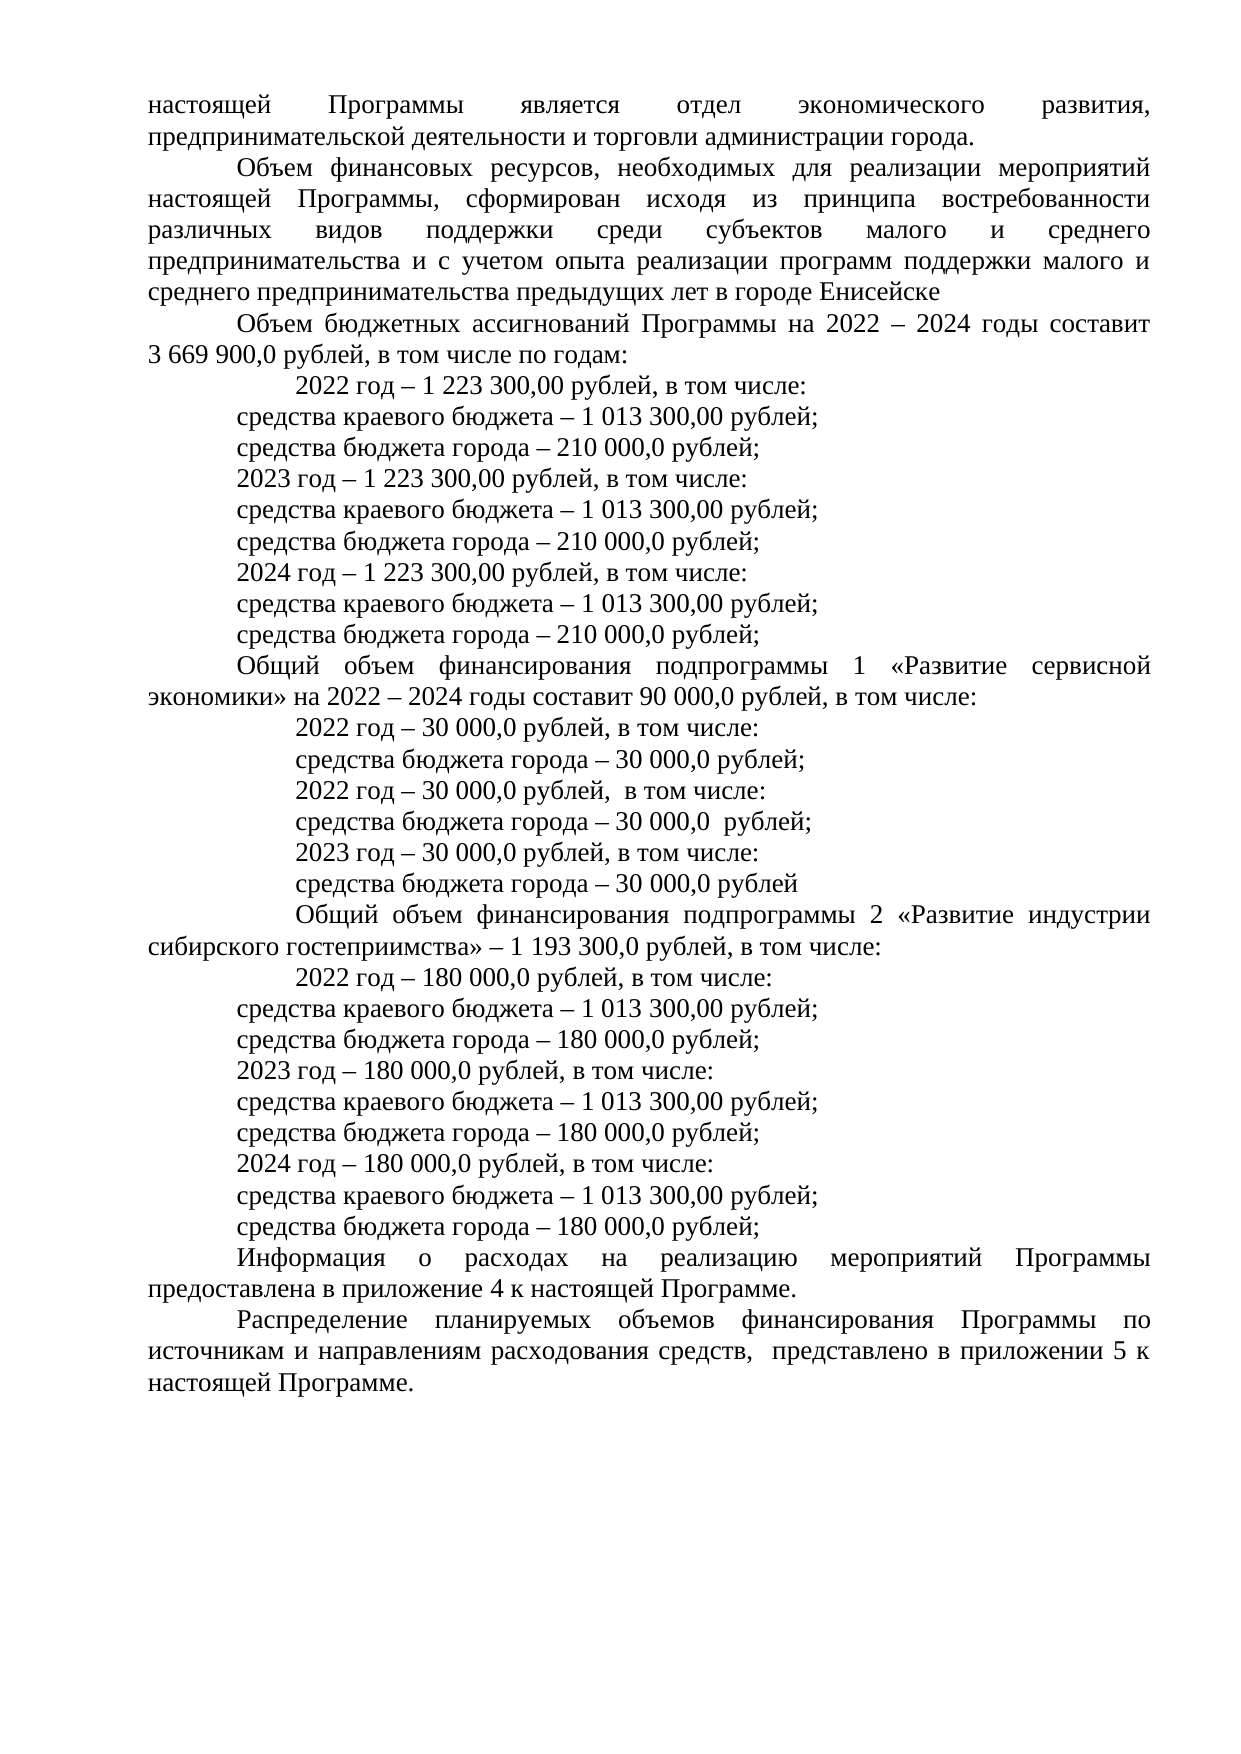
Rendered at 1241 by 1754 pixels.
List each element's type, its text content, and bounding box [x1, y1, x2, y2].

text средства краевого бюджета – 1 013 300,00 рублей; [148, 493, 1152, 525]
text средства краевого бюджета – 1 013 300,00 рублей; [148, 1085, 1152, 1116]
text 2022 год – 1 223 300,00 рублей, в том числе: [148, 369, 1152, 400]
text средства краевого бюджета – 1 013 300,00 рублей; [148, 587, 1152, 618]
text Общий объем финансирования подпрограммы 1 «Развитие сервисной экономики» на 2022 – 2024 годы составит 90 000,0 рублей, в том числе: [148, 649, 1152, 712]
text 2024 год – 1 223 300,00 рублей, в том числе: [148, 556, 1152, 587]
text 2023 год – 1 223 300,00 рублей, в том числе: [148, 462, 1152, 493]
text 2023 год – 180 000,0 рублей, в том числе: [148, 1054, 1152, 1085]
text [148, 89, 1152, 151]
text средства бюджета города – 210 000,0 рублей; [148, 618, 1152, 649]
text средства краевого бюджета – 1 013 300,00 рублей; [148, 400, 1152, 431]
text 2022 год – 30 000,0 рублей, в том числе: [148, 774, 1152, 805]
text 2024 год – 180 000,0 рублей, в том числе: [148, 1148, 1152, 1179]
text средства бюджета города – 210 000,0 рублей; [148, 431, 1152, 462]
text Объем финансовых ресурсов, необходимых для реализации мероприятий настоящей Программы, сформирован исходя из принципа востребованности различных видов поддержки среди субъектов малого и среднего предпринимательства и с учетом опыта реализации программ поддержки малого и среднего предпринимательства предыдущих лет в городе Енисейске [148, 151, 1152, 307]
text средства бюджета города – 30 000,0 рублей; [148, 743, 1152, 774]
text 2023 год – 30 000,0 рублей, в том числе: [148, 836, 1152, 867]
text средства бюджета города – 180 000,0 рублей; [148, 1023, 1152, 1054]
text Общий объем финансирования подпрограммы 2 «Развитие индустрии сибирского гостеприимства» – 1 193 300,0 рублей, в том числе: [148, 898, 1152, 961]
text средства бюджета города – 30 000,0 рублей; [148, 805, 1152, 836]
text средства краевого бюджета – 1 013 300,00 рублей; [148, 992, 1152, 1023]
text средства бюджета города – 30 000,0 рублей [148, 867, 1152, 898]
text средства бюджета города – 180 000,0 рублей; [148, 1210, 1152, 1241]
text 2022 год – 180 000,0 рублей, в том числе: [148, 961, 1152, 992]
text Информация о расходах на реализацию мероприятий Программы предоставлена в приложение 4 к настоящей Программе. [148, 1241, 1152, 1303]
text средства краевого бюджета – 1 013 300,00 рублей; [148, 1179, 1152, 1210]
text 2022 год – 30 000,0 рублей, в том числе: [148, 712, 1152, 743]
text средства бюджета города – 210 000,0 рублей; [148, 525, 1152, 556]
text средства бюджета города – 180 000,0 рублей; [148, 1116, 1152, 1148]
text Распределение планируемых объемов финансирования Программы по источникам и направлениям расходования средств, представлено в приложении 5 к настоящей Программе. [148, 1303, 1152, 1397]
text Объем бюджетных ассигнований Программы на 2022 – 2024 годы составит 3 669 900,0 рублей, в том числе по годам: [148, 307, 1152, 369]
